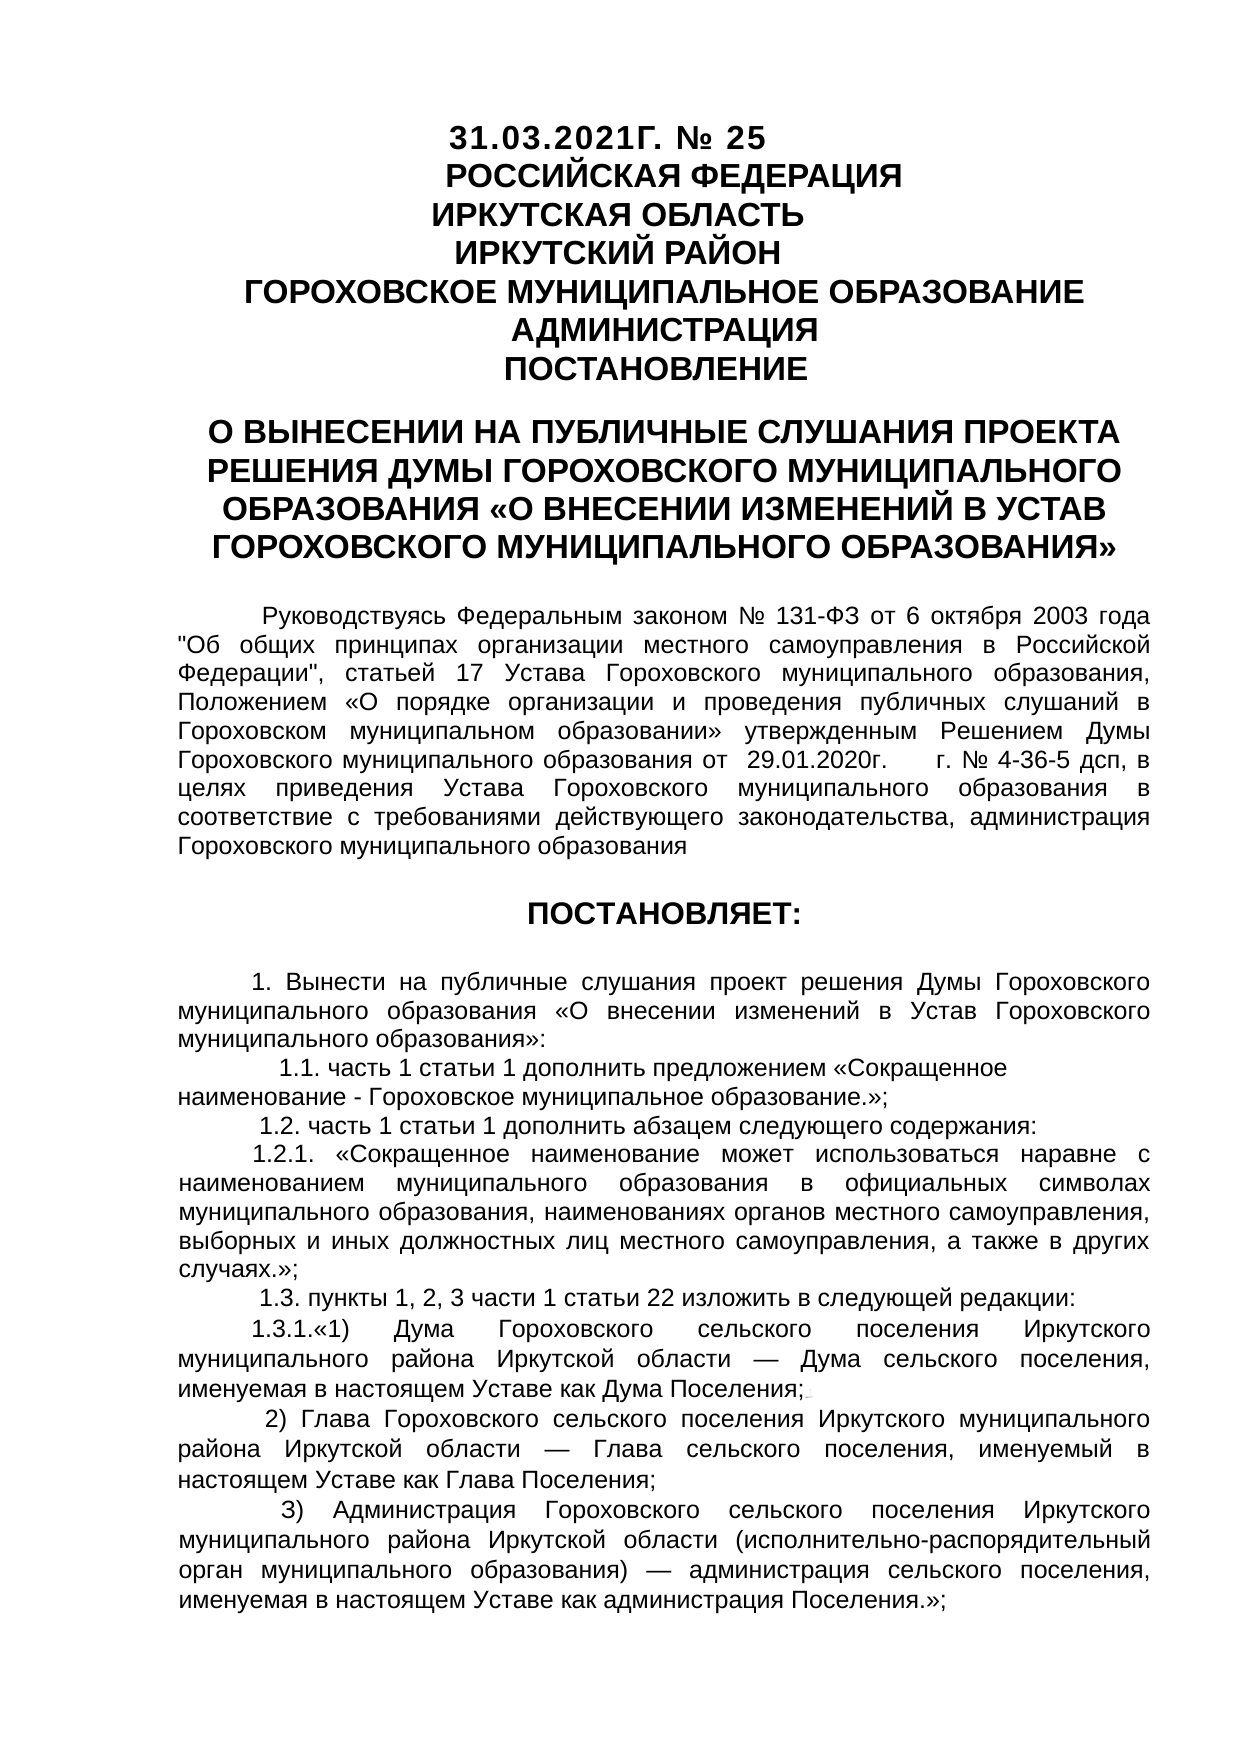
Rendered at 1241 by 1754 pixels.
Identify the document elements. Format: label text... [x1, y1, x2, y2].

text 1.1. часть 1 статьи 1 дополнить предложением «Сокращенное наименование - Гороховское муниципальное образование.»; [177, 1053, 1151, 1111]
text 1.2.1. «Сокращенное наименование может использоваться наравне с наименованием муниципального образования в официальных символах муниципального образования, наименованиях органов местного самоуправления, выборных и иных должностных лиц местного самоуправления, а также в других случаях.»; [178, 1139, 1151, 1283]
text 1. Вынести на публичные слушания проект решения Думы Гороховского муниципального образования «О внесении изменений в Устав Гороховского муниципального образования»: [177, 967, 1152, 1053]
text 2) Глава Гороховского сельского поселения Иркутского муниципального района Иркутской области — Глава сельского поселения, именуемый в настоящем Уставе как Глава Поселения; [177, 1404, 1151, 1493]
subtitle О ВЫНЕСЕНИИ НА ПУБЛИЧНЫЕ СЛУШАНИЯ ПРОЕКТА РЕШЕНИЯ ДУМЫ ГОРОХОВСКОГО МУНИЦИПАЛЬНОГО ОБРАЗОВАНИЯ «О ВНЕСЕНИИ ИЗМЕНЕНИЙ В УСТАВ ГОРОХОВСКОГО МУНИЦИПАЛЬНОГО ОБРАЗОВАНИЯ» [177, 412, 1152, 566]
subtitle ИРКУТСКИЙ РАЙОН [177, 233, 1058, 272]
text Руководствуясь Федеральным законом № 131-ФЗ от 6 октября 2003 года "Об общих принципах организации местного самоуправления в Российской Федерации", статьей 17 Устава Гороховского муниципального образования, Положением «О порядке организации и проведения публичных слушаний в Гороховском муниципальном образовании» утвержденным Решением Думы Гороховского муниципального образования от 29.01.2020г. г. № 4-36-5 дсп, в целях приведения Устава Гороховского муниципального образования в соответствие с требованиями действующего законодательства, администрация Гороховского муниципального образования [177, 601, 1152, 860]
text ПОСТАНОВЛЯЕТ: [177, 895, 1152, 931]
picture [805, 1389, 813, 1398]
subtitle РОССИЙСКАЯ ФЕДЕРАЦИЯ [177, 157, 1171, 195]
text 1.2. часть 1 статьи 1 дополнить абзацем следующего содержания: [178, 1111, 1151, 1139]
text ГОРОХОВСКОЕ МУНИЦИПАЛЬНОЕ ОБРАЗОВАНИЕ [177, 272, 1152, 310]
text З) Администрация Гороховского сельского поселения Иркутского муниципального района Иркутской области (исполнительно-распорядительный орган муниципального образования) — администрация сельского поселения, именуемая в настоящем Уставе как администрация Поселения.»; [178, 1495, 1152, 1614]
text 1.3.1.«1) Дума Гороховского сельского поселения Иркутского муниципального района Иркутской области — Дума сельского поселения, именуемая в настоящем Уставе как Дума Поселения; [177, 1314, 1151, 1403]
subtitle 31.03.2021Г. № 25 [177, 118, 1171, 157]
subtitle ПОСТАНОВЛЕНИЕ [177, 349, 1240, 387]
text 1.3. пункты 1, 2, 3 части 1 статьи 22 изложить в следующей редакции: [178, 1283, 1151, 1312]
subtitle АДМИНИСТРАЦИЯ [177, 310, 1152, 349]
subtitle ИРКУТСКАЯ ОБЛАСТЬ [177, 195, 1058, 233]
